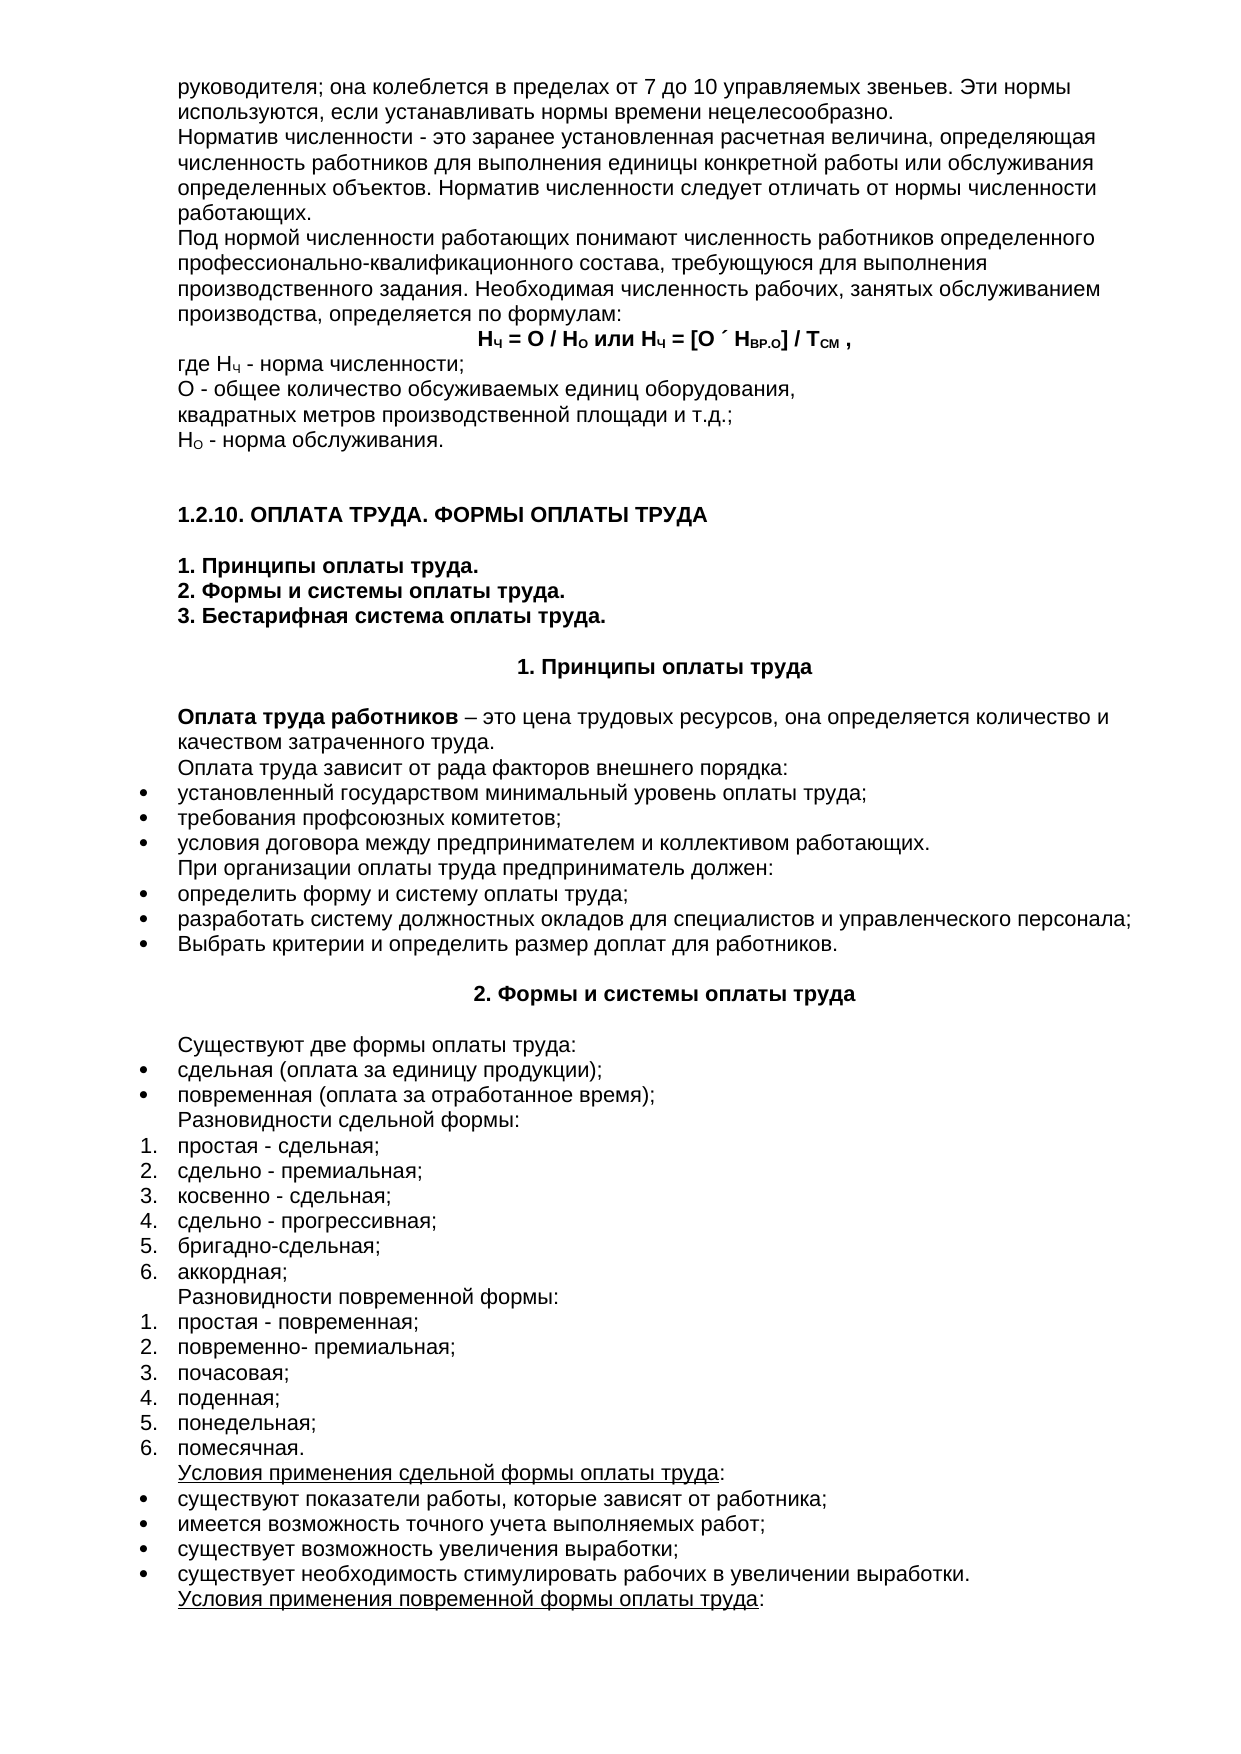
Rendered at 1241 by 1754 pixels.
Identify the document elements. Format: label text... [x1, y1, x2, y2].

list установленный государством минимальный уровень оплаты труда; [140, 780, 1152, 805]
text При организации оплаты труда предприниматель должен: [177, 855, 1152, 881]
list помесячная. [140, 1435, 1152, 1460]
text Разновидности сдельной формы: [177, 1107, 1152, 1133]
text О - общее количество обсуживаемых единиц оборудования, [177, 376, 1152, 402]
text 3. Бестарифная система оплаты труда. [177, 603, 1152, 628]
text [177, 74, 1152, 124]
list разработать систему должностных окладов для специалистов и управленческого персонала; [140, 906, 1152, 931]
list Выбрать критерии и определить размер доплат для работников. [140, 931, 1152, 956]
list повременная (оплата за отработанное время); [140, 1082, 1152, 1107]
list сдельная (оплата за единицу продукции); [140, 1057, 1152, 1082]
text 2. Формы и системы оплаты труда [177, 981, 1152, 1007]
text Разновидности повременной формы: [177, 1284, 1152, 1309]
text Условия применения повременной формы оплаты труда: [177, 1586, 1152, 1612]
list понедельная; [140, 1410, 1152, 1435]
list почасовая; [140, 1359, 1152, 1385]
list бригадно-сдельная; [140, 1233, 1152, 1259]
list имеется возможность точного учета выполняемых работ; [140, 1511, 1152, 1536]
list повременно- премиальная; [140, 1334, 1152, 1359]
list существует возможность увеличения выработки; [140, 1536, 1152, 1561]
text 2. Формы и системы оплаты труда. [177, 578, 1152, 603]
text 1. Принципы оплаты труда [177, 654, 1152, 679]
text 1. Принципы оплаты труда. [177, 553, 1152, 578]
text Под нормой численности работающих понимают численность работников определенного профессионально-квалификационного состава, требующуюся для выполнения производственного задания. Необходимая численность рабочих, занятых обслуживанием производства, определяется по формулам: [177, 225, 1152, 326]
text НЧ = О / НО или НЧ = [О ´ НВР.О] / ТСМ , [177, 326, 1152, 351]
list сдельно - премиальная; [140, 1158, 1152, 1183]
list требования профсоюзных комитетов; [140, 805, 1152, 830]
list поденная; [140, 1385, 1152, 1410]
text Норматив численности - это заранее установленная расчетная величина, определяющая численность работников для выполнения единицы конкретной работы или обслуживания определенных объектов. Норматив численности следует отличать от нормы численности работающих. [177, 124, 1152, 225]
list условия договора между предпринимателем и коллективом работающих. [140, 830, 1152, 855]
list определить форму и систему оплаты труда; [140, 881, 1152, 906]
list простая - сдельная; [140, 1133, 1152, 1158]
text Оплата труда зависит от рада факторов внешнего порядка: [177, 754, 1152, 780]
list существует необходимость стимулировать рабочих в увеличении выработки. [140, 1561, 1152, 1586]
text где НЧ - норма численности; [177, 351, 1152, 376]
text 1.2.10. ОПЛАТА ТРУДА. ФОРМЫ ОПЛАТЫ ТРУДА [177, 502, 1152, 528]
text Существуют две формы оплаты труда: [177, 1032, 1152, 1057]
text Оплата труда работников – это цена трудовых ресурсов, она определяется количество и качеством затраченного труда. [177, 704, 1152, 754]
list простая - повременная; [140, 1309, 1152, 1334]
list аккордная; [140, 1259, 1152, 1284]
text Условия применения сдельной формы оплаты труда: [177, 1460, 1152, 1486]
list сдельно - прогрессивная; [140, 1208, 1152, 1233]
list существуют показатели работы, которые зависят от работника; [140, 1486, 1152, 1511]
text квадратных метров производственной площади и т.д.; [177, 402, 1152, 427]
text НО - норма обслуживания. [177, 427, 1152, 452]
list косвенно - сдельная; [140, 1183, 1152, 1208]
